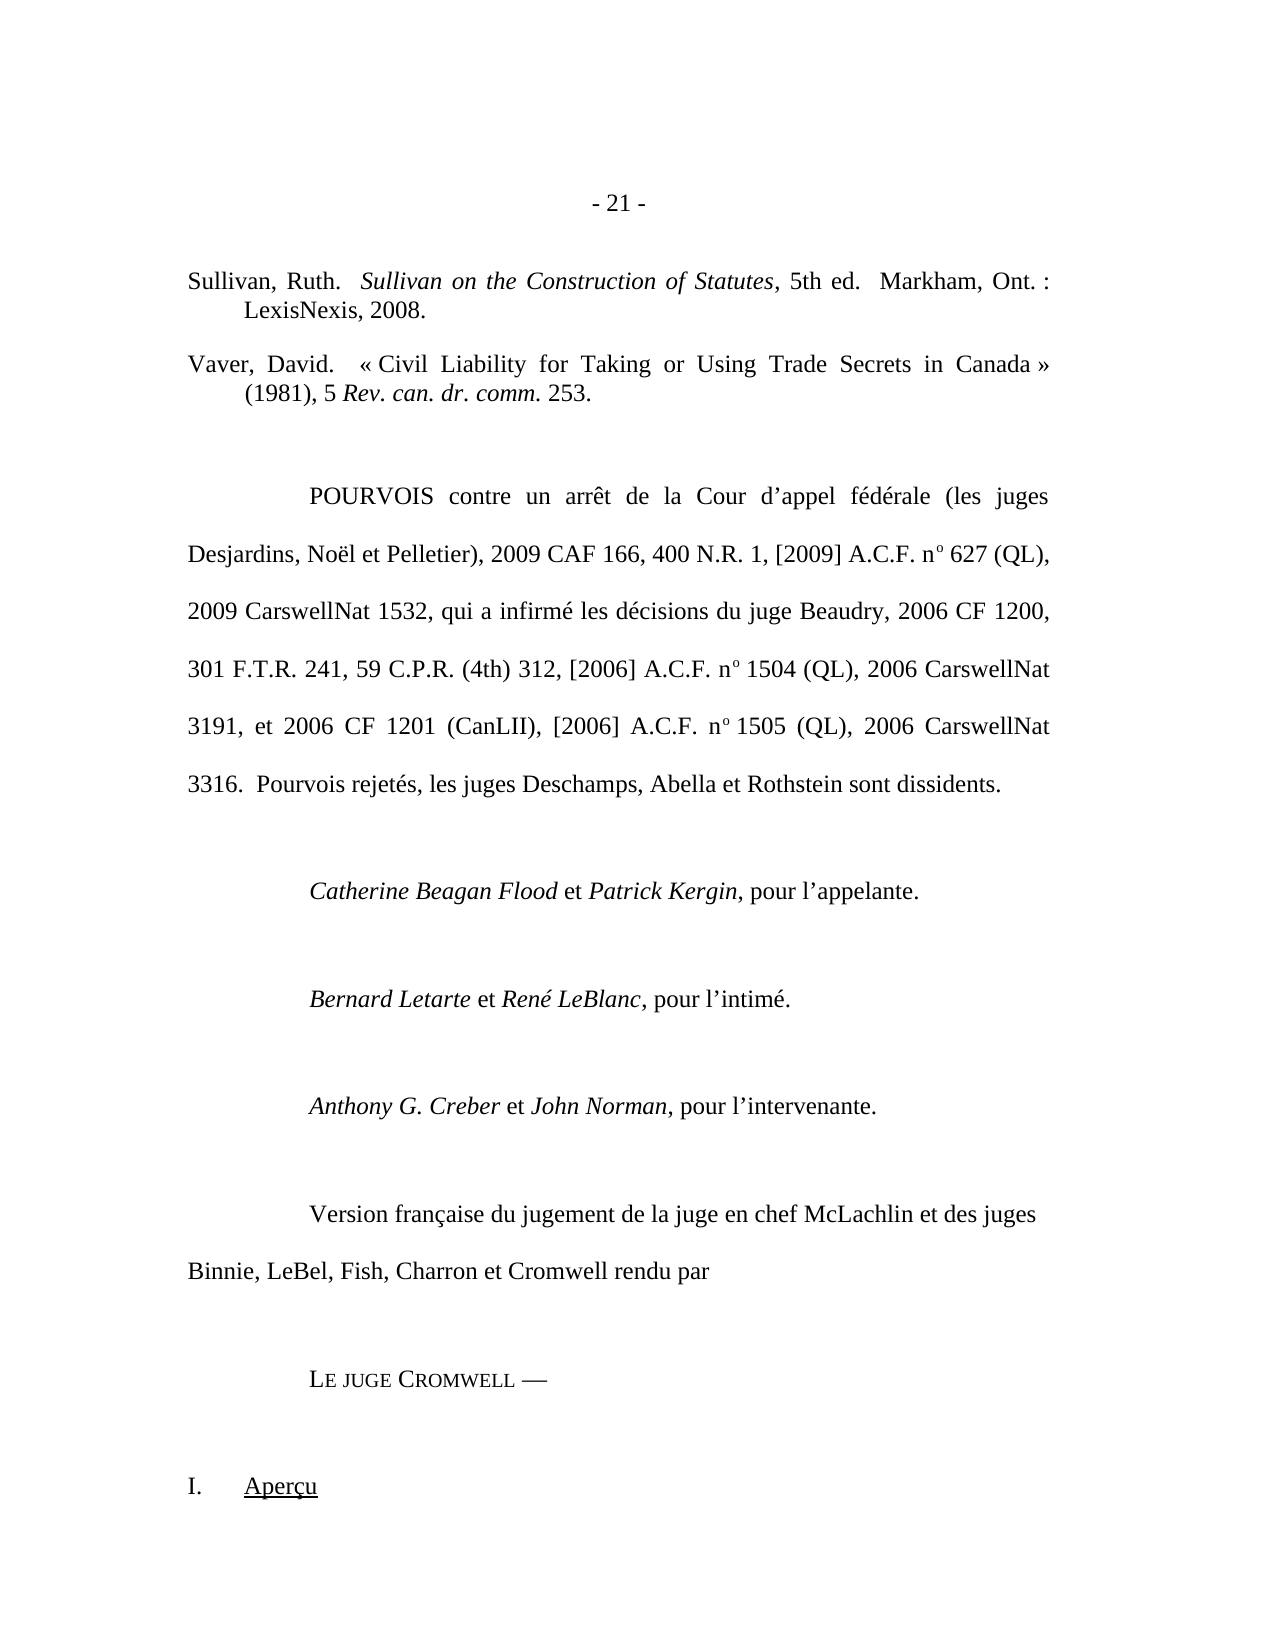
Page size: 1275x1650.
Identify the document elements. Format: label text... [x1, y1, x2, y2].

title I. Aperçu [187, 1471, 1050, 1500]
text Vaver, David. « Civil Liability for Taking or Using Trade Secrets in Canada » (1981), 5 Rev. can. dr. comm. 253. [187, 349, 1050, 406]
text Catherine Beagan Flood et Patrick Kergin, pour l’appelante. [187, 876, 1050, 905]
text Anthony G. Creber et John Norman, pour l’intervenante. [187, 1091, 1050, 1120]
text Sullivan, Ruth. Sullivan on the Construction of Statutes, 5th ed. Markham, Ont. : LexisNexis, 2008. [187, 266, 1050, 324]
text Version française du jugement de la juge en chef McLachlin et des juges Binnie, LeBel, Fish, Charron et Cromwell rendu par [187, 1199, 1050, 1285]
text POURVOIS contre un arrêt de la Cour d’appel fédérale (les juges Desjardins, Noël et Pelletier), 2009 CAF 166, 400 N.R. 1, [2009] A.C.F. no 627 (QL), 2009 CarswellNat 1532, qui a infirmé les décisions du juge Beaudry, 2006 CF 1200, 301 F.T.R. 241, 59 C.P.R. (4th) 312, [2006] A.C.F. no 1504 (QL), 2006 CarswellNat 3191, et 2006 CF 1201 (CanLII), [2006] A.C.F. no 1505 (QL), 2006 CarswellNat 3316. Pourvois rejetés, les juges Deschamps, Abella et Rothstein sont dissidents. [187, 481, 1050, 798]
text Le juge Cromwell — [187, 1364, 1050, 1393]
text Bernard Letarte et René LeBlanc, pour l’intimé. [187, 984, 1050, 1013]
